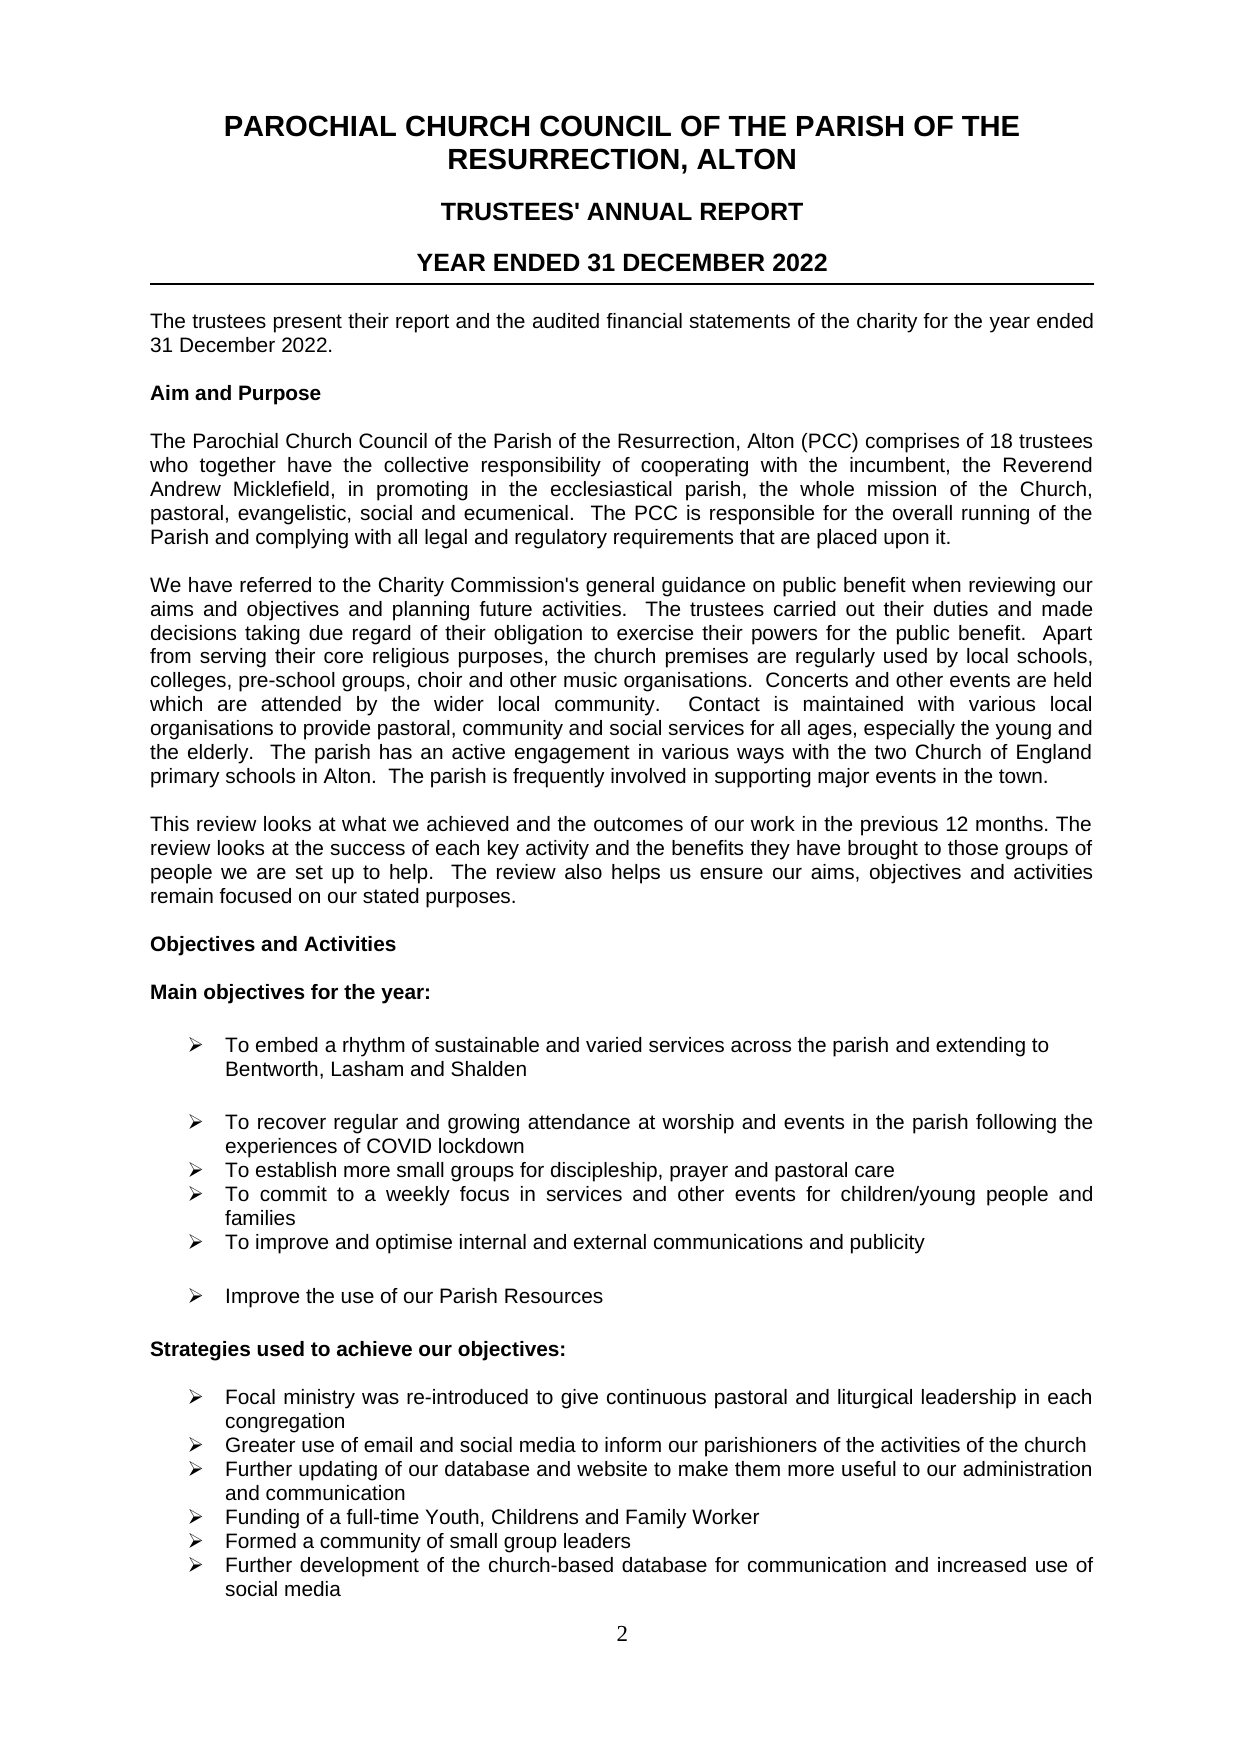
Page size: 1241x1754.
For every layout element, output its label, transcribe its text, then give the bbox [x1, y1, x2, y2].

text We have referred to the Charity Commission's general guidance on public benefit when reviewing our aims and objectives and planning future activities. The trustees carried out their duties and made decisions taking due regard of their obligation to exercise their powers for the public benefit. Apart from serving their core religious purposes, the church premises are regularly used by local schools, colleges, pre-school groups, choir and other music organisations. Concerts and other events are held which are attended by the wider local community. Contact is maintained with various local organisations to provide pastoral, community and social services for all ages, especially the young and the elderly. The parish has an active engagement in various ways with the two Church of England primary schools in Alton. The parish is frequently involved in supporting major events in the town. [150, 572, 1094, 788]
list To recover regular and growing attendance at worship and events in the parish following the experiences of COVID lockdown [187, 1110, 1094, 1158]
list Focal ministry was re-introduced to give continuous pastoral and liturgical leadership in each congregation [187, 1384, 1094, 1433]
list Further updating of our database and website to make them more useful to our administration and communication [187, 1457, 1094, 1505]
list To establish more small groups for discipleship, prayer and pastoral care [187, 1158, 1094, 1182]
list Formed a community of small group leaders [187, 1529, 1094, 1553]
list To improve and optimise internal and external communications and publicity [187, 1230, 1094, 1254]
list Improve the use of our Parish Resources [187, 1283, 1094, 1307]
table_header TRUSTEES' ANNUAL REPORT [150, 197, 1094, 226]
text The trustees present their report and the audited financial statements of the charity for the year ended 31 December 2022. [150, 309, 1094, 357]
list Funding of a full-time Youth, Childrens and Family Worker [187, 1505, 1094, 1529]
text Objectives and Activities [150, 932, 1094, 956]
text YEAR ENDED 31 DECEMBER 2022 [150, 247, 1094, 276]
list To commit to a weekly focus in services and other events for children/young people and families [187, 1182, 1094, 1230]
text Aim and Purpose [150, 381, 1094, 405]
text This review looks at what we achieved and the outcomes of our work in the previous 12 months. The review looks at the success of each key activity and the benefits they have brought to those groups of people we are set up to help. The review also helps us ensure our aims, objectives and activities remain focused on our stated purposes. [150, 812, 1094, 908]
text Main objectives for the year: [150, 980, 1094, 1004]
text Strategies used to achieve our objectives: [150, 1337, 1094, 1361]
list Further development of the church-based database for communication and increased use of social media [187, 1553, 1094, 1601]
table_header PAROCHIAL CHURCH COUNCIL OF THE PARISH OF THE RESURRECTION, ALTON [150, 109, 1094, 176]
text The Parochial Church Council of the Parish of the Resurrection, Alton (PCC) comprises of 18 trustees who together have the collective responsibility of cooperating with the incumbent, the Reverend Andrew Micklefield, in promoting in the ecclesiastical parish, the whole mission of the Church, pastoral, evangelistic, social and ecumenical. The PCC is responsible for the overall running of the Parish and complying with all legal and regulatory requirements that are placed upon it. [150, 429, 1094, 548]
list Greater use of email and social media to inform our parishioners of the activities of the church [187, 1433, 1094, 1457]
list To embed a rhythm of sustainable and varied services across the parish and extending to Bentworth, Lasham and Shalden [187, 1033, 1094, 1081]
